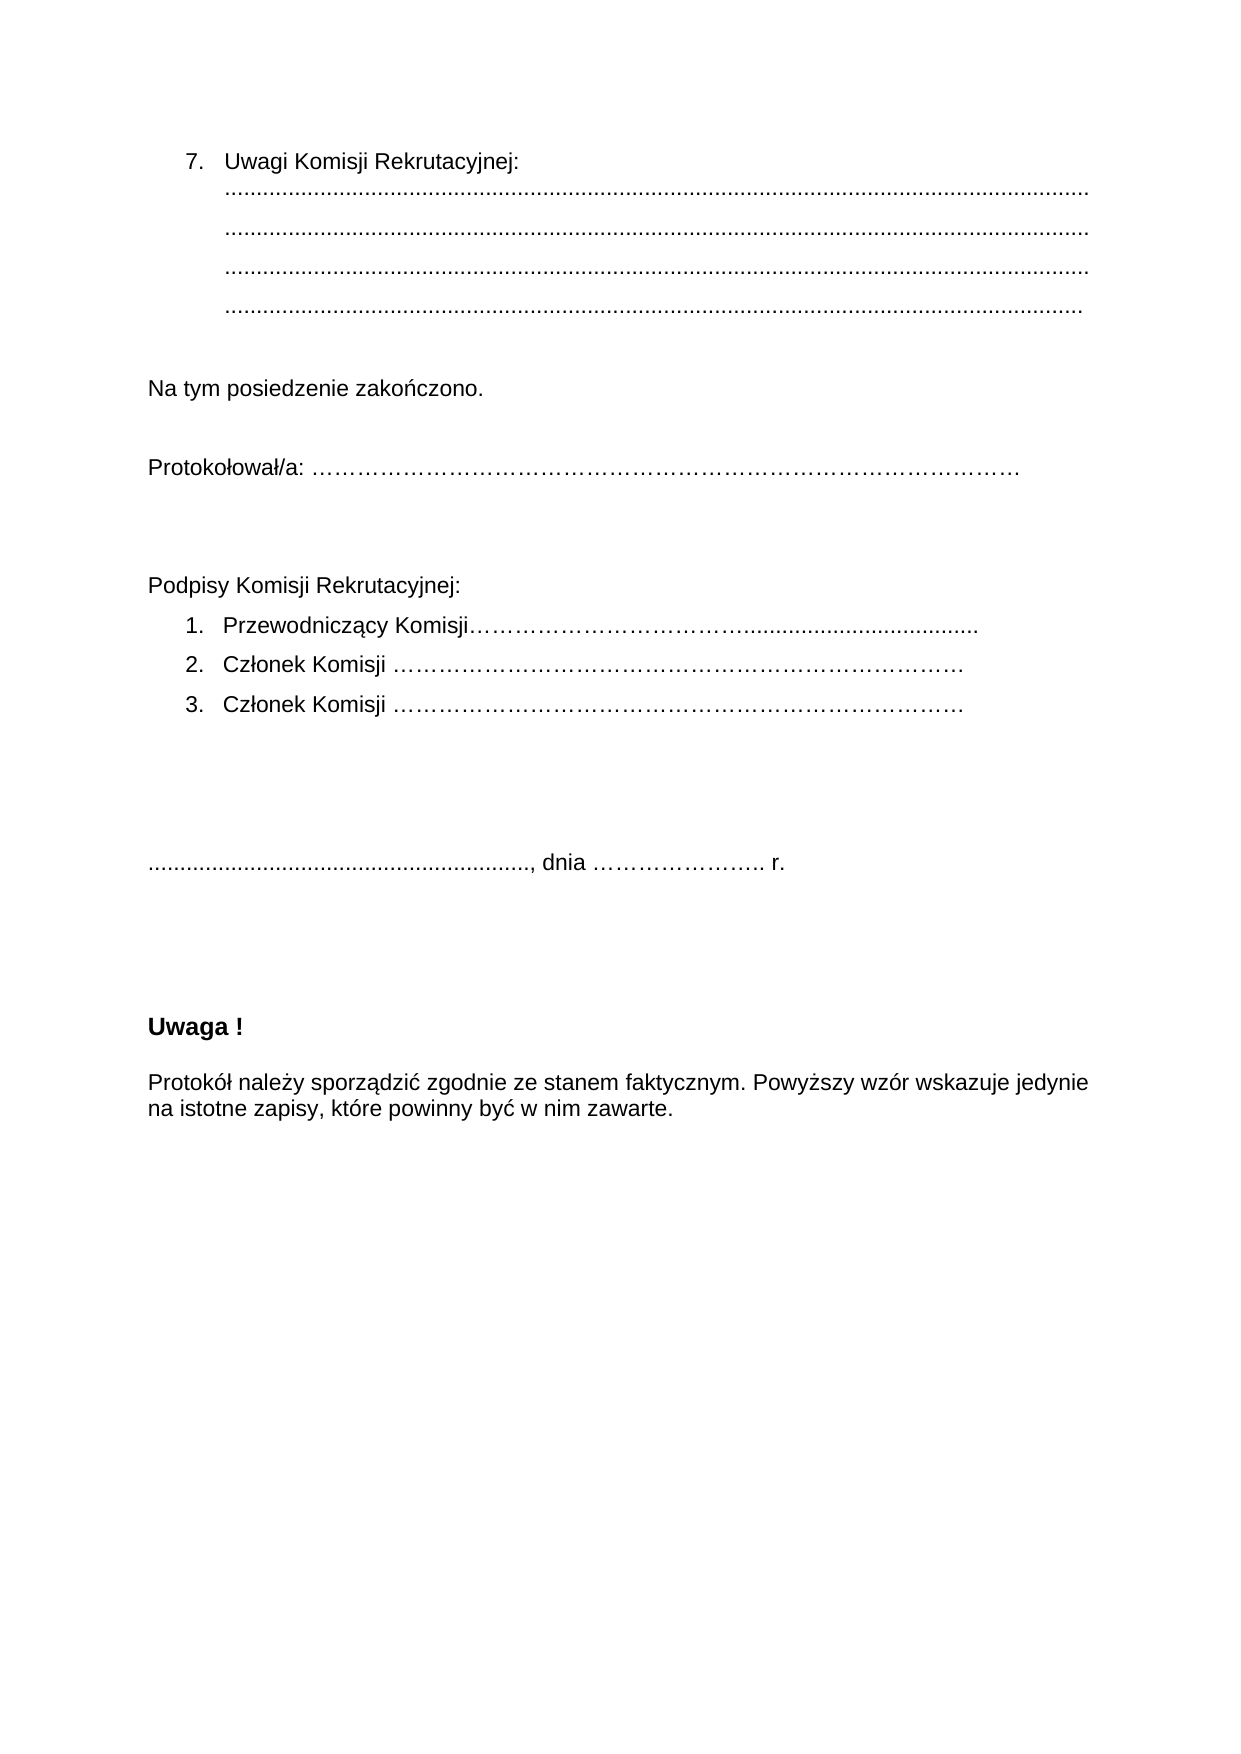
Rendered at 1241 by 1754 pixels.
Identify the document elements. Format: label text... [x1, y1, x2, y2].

list Członek Komisji ………………………………………………………………… [185, 691, 1093, 717]
list Członek Komisji ………………………………………………………………… [185, 651, 1093, 678]
text Podpisy Komisji Rekrutacyjnej: [148, 572, 1093, 599]
list Uwagi Komisji Rekrutacyjnej: [185, 148, 1093, 174]
text ............................................................................................................................................................................................................................................................................................................................................................................................................................................................................................................................................................... [224, 174, 1093, 319]
text Protokołował/a: ………………………………………………………………………………… [148, 454, 1093, 480]
text Uwaga ! [148, 1012, 1093, 1040]
text Na tym posiedzenie zakończono. [148, 375, 1093, 401]
text ............................................................, dnia ………………….. r. [148, 849, 1093, 875]
text Protokół należy sporządzić zgodnie ze stanem faktycznym. Powyższy wzór wskazuje jedynie na istotne zapisy, które powinny być w nim zawarte. [148, 1069, 1093, 1122]
list Przewodniczący Komisji………………………………..................................... [185, 612, 1093, 638]
